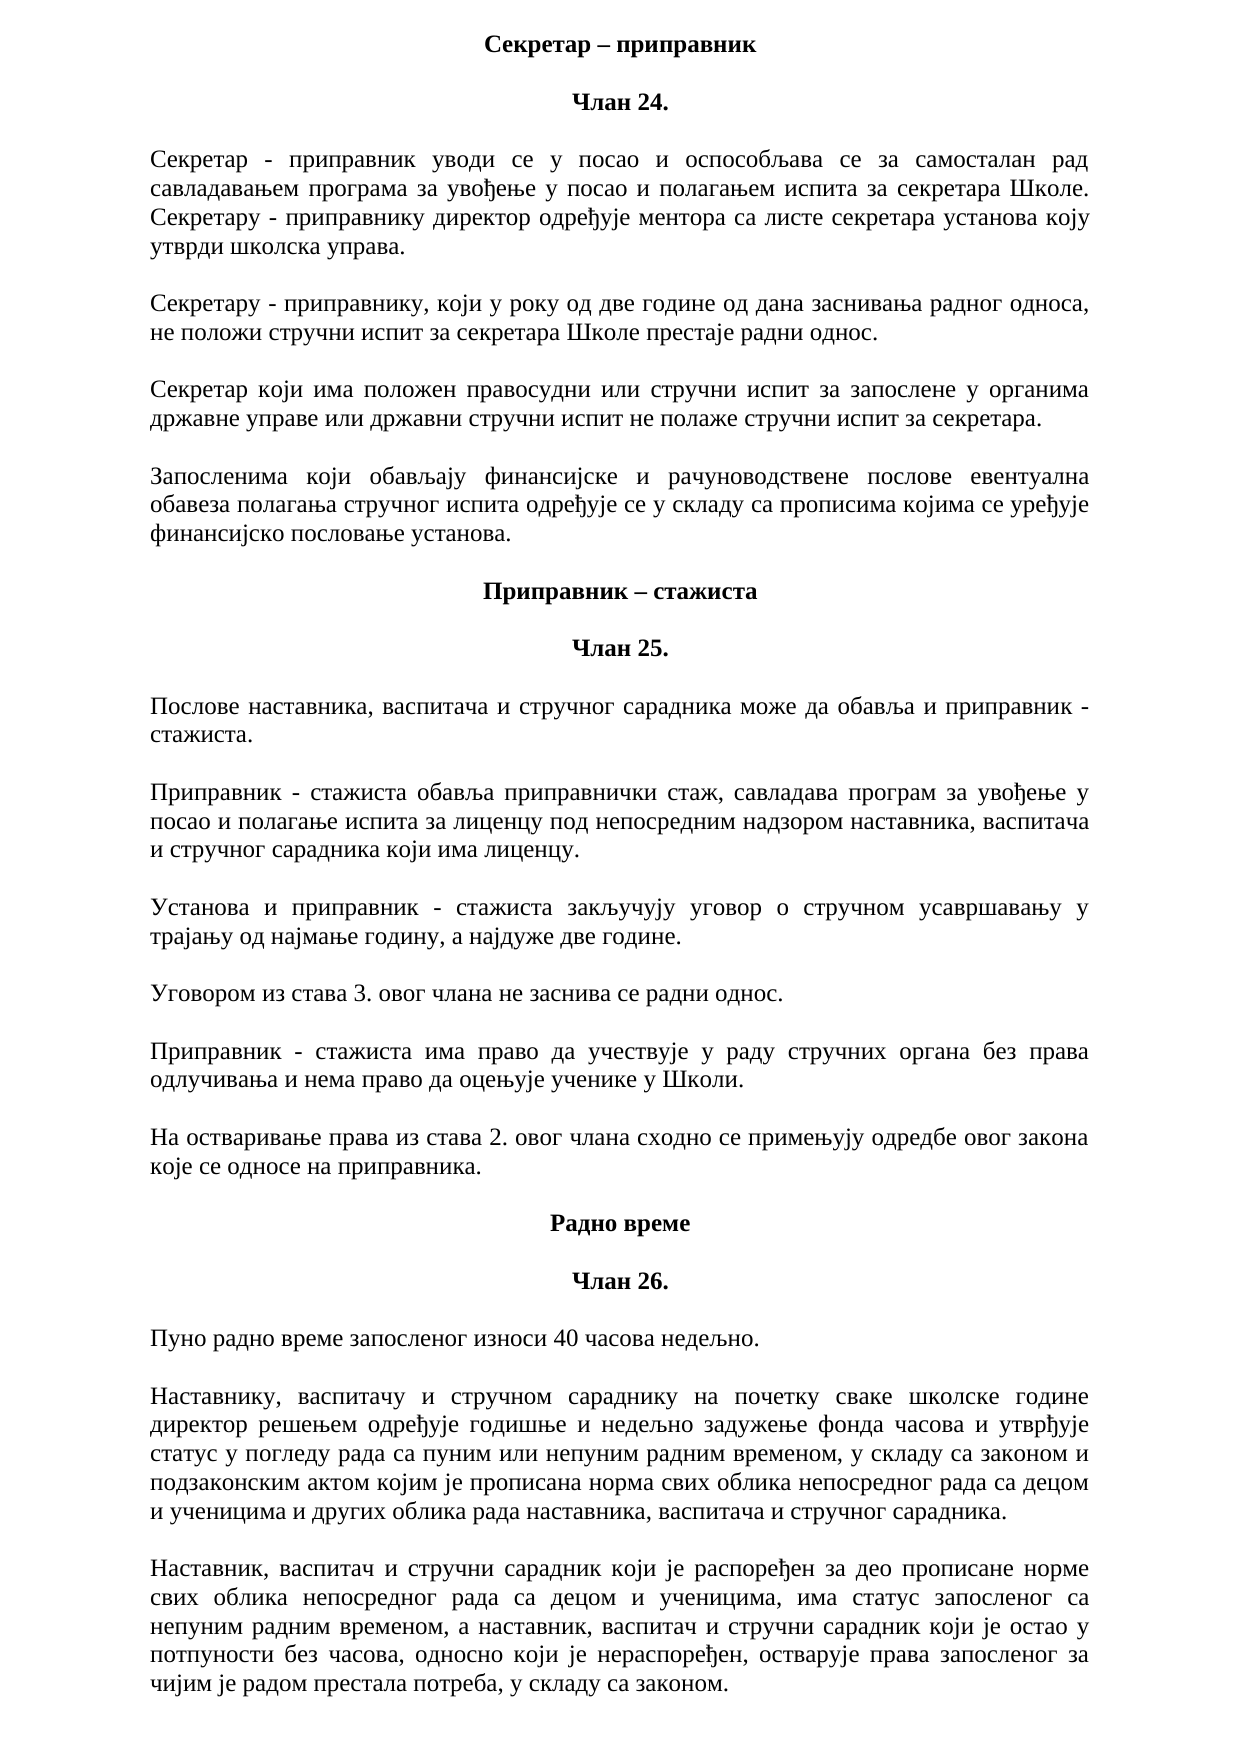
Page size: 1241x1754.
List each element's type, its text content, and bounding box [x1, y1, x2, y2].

text Члан 26. [150, 1266, 1090, 1294]
text Члан 25. [150, 633, 1090, 662]
text Установа и приправник - стажиста закључују уговор о стручном усавршавању у трајању од најмање годину, а најдуже две године. [150, 892, 1090, 949]
text Наставник, васпитач и стручни сарадник који је распоређен за део прописане норме свих облика непосредног рада са децом и ученицима, има статус запосленог са непуним радним временом, а наставник, васпитач и стручни сарадник који је остао у потпуности без часова, односно који је нераспоређен, остварује права запосленог за чијим је радом престала потреба, у складу са законом. [150, 1553, 1090, 1697]
text Приправник - стажиста има право да учествује у раду стручних органа без права одлучивања и нема право да оцењује ученике у Школи. [150, 1036, 1090, 1093]
text Секретару - приправнику, који у року од две године од дана заснивања радног односа, не положи стручни испит за секретара Школе престаје радни однос. [150, 288, 1090, 346]
text Радно време [150, 1208, 1090, 1237]
text Наставнику, васпитачу и стручном сараднику на почетку сваке школске године директор решењем одређује годишње и недељно задужење фонда часова и утврђује статус у погледу рада са пуним или непуним радним временом, у складу са законом и подзаконским актом којим је прописана норма свих облика непосредног рада са децом и ученицима и других облика рада наставника, васпитача и стручног сарадника. [150, 1381, 1090, 1524]
text Приправник - стажиста обавља приправнички стаж, савладава програм за увођење у посао и полагање испита за лиценцу под непосредним надзором наставника, васпитача и стручног сарадника који има лиценцу. [150, 777, 1090, 863]
text Секретар који има положен правосудни или стручни испит за запослене у органима државне управе или државни стручни испит не полаже стручни испит за секретара. [150, 374, 1090, 432]
text Члан 24. [150, 87, 1090, 116]
text Запосленима који обављају финансијске и рачуноводствене послове евентуална обавеза полагања стручног испита одређује се у складу са прописима којима се уређује финансијско пословање установа. [150, 461, 1090, 547]
text Уговором из става 3. овог члана не заснива се радни однос. [150, 978, 1090, 1007]
text Секретар – приправник [150, 29, 1090, 58]
text Секретар - приправник уводи се у посао и оспособљава се за самосталан рад савладавањем програма за увођење у посао и полагањем испита за секретара Школе. Секретару - приправнику директор одређује ментора са листе секретара установа коју утврди школска управа. [150, 144, 1090, 259]
text Послове наставника, васпитача и стручног сарадника може да обавља и приправник - стажиста. [150, 691, 1090, 748]
text Пуно радно време запосленог износи 40 часова недељно. [150, 1323, 1090, 1352]
text На остваривање права из става 2. овог члана сходно се примењују одредбе овог закона које се односе на приправника. [150, 1122, 1090, 1179]
text Приправник – стажиста [150, 576, 1090, 604]
